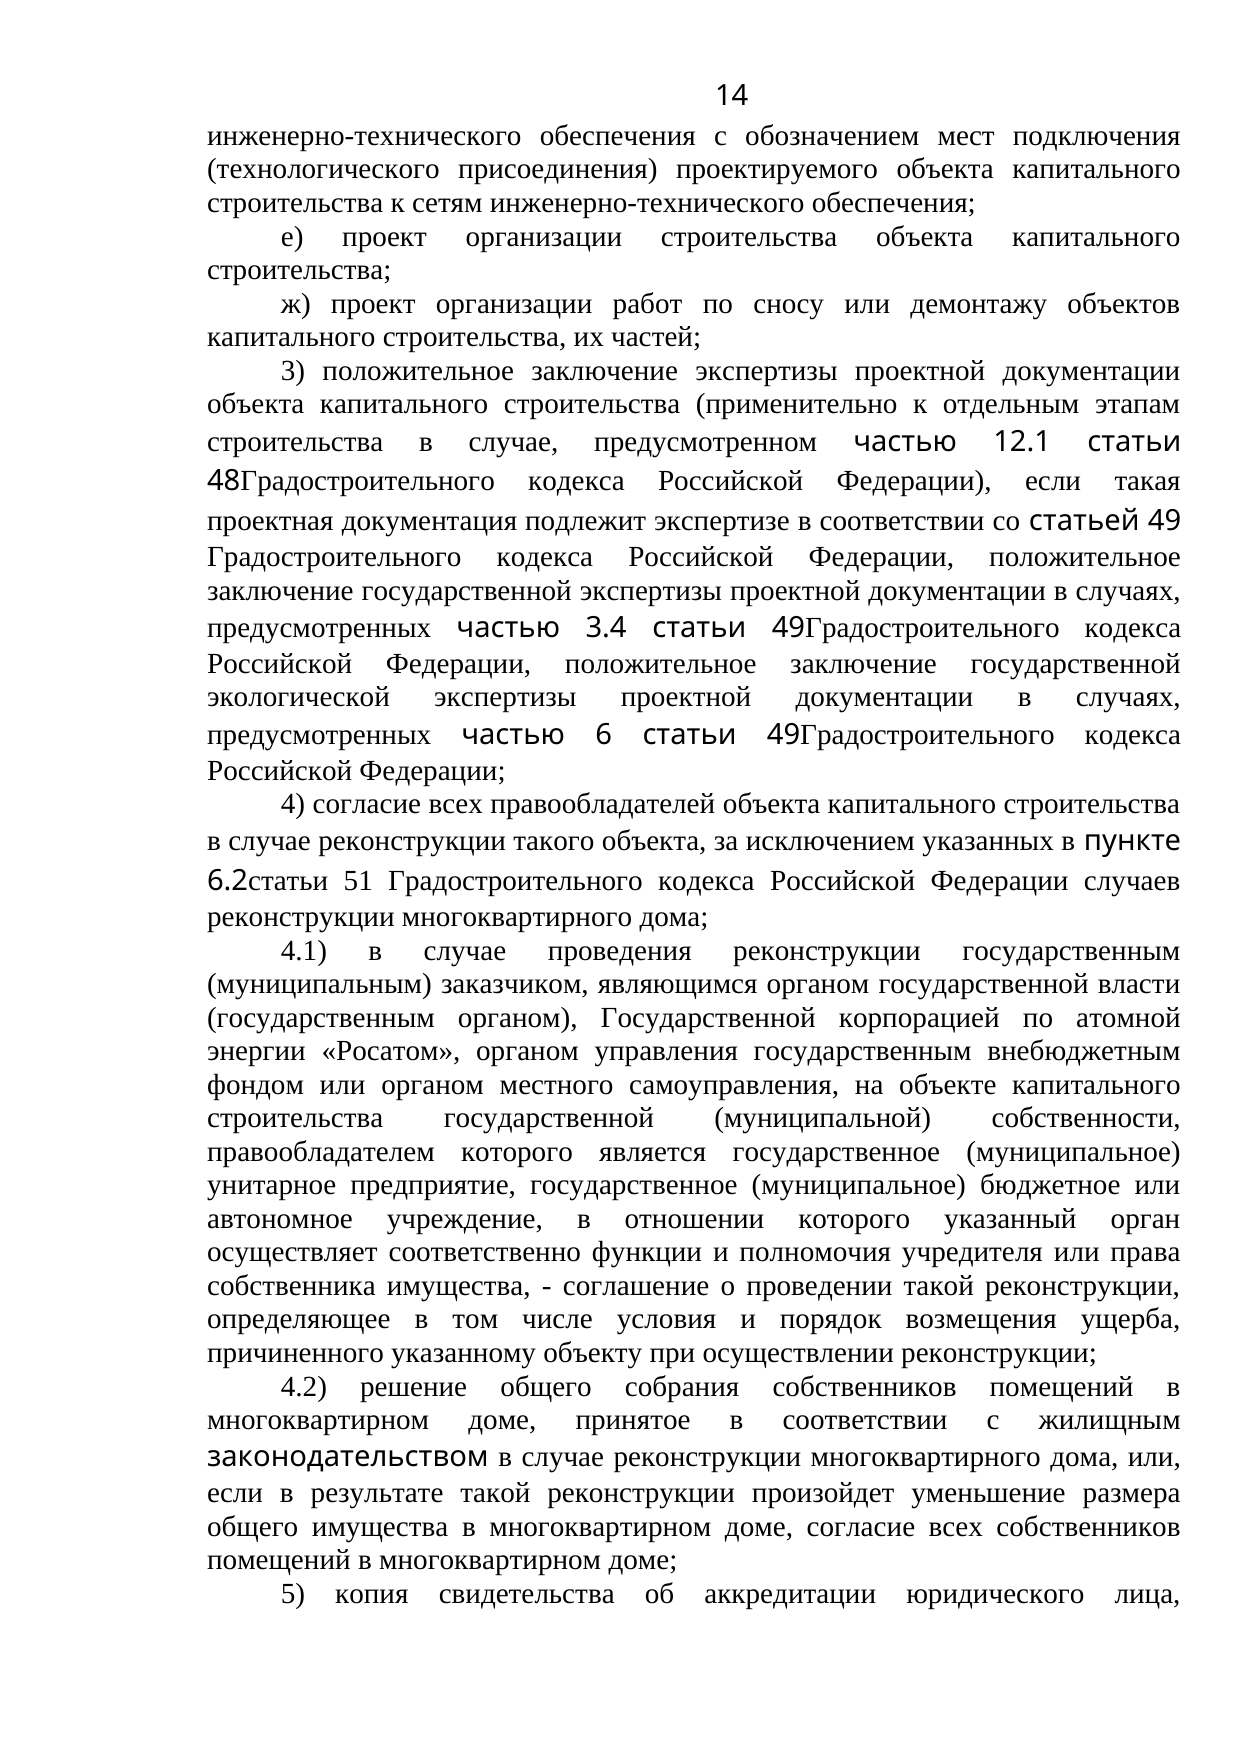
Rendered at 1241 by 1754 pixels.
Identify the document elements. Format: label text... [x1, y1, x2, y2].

text е) проект организации строительства объекта капитального строительства; [207, 219, 1181, 286]
text 4.1) в случае проведения реконструкции государственным (муниципальным) заказчиком, являющимся органом государственной власти (государственным органом), Государственной корпорацией по атомной энергии «Росатом», органом управления государственным внебюджетным фондом или органом местного самоуправления, на объекте капитального строительства государственной (муниципальной) собственности, правообладателем которого является государственное (муниципальное) унитарное предприятие, государственное (муниципальное) бюджетное или автономное учреждение, в отношении которого указанный орган осуществляет соответственно функции и полномочия учредителя или права собственника имущества, - соглашение о проведении такой реконструкции, определяющее в том числе условия и порядок возмещения ущерба, причиненного указанному объекту при осуществлении реконструкции; [207, 933, 1181, 1369]
text 3) положительное заключение экспертизы проектной документации объекта капитального строительства (применительно к отдельным этапам строительства в случае, предусмотренном частью 12.1 статьи 48Градостроительного кодекса Российской Федерации), если такая проектная документация подлежит экспертизе в соответствии со статьей 49 Градостроительного кодекса Российской Федерации, положительное заключение государственной экспертизы проектной документации в случаях, предусмотренных частью 3.4 статьи 49Градостроительного кодекса Российской Федерации, положительное заключение государственной экологической экспертизы проектной документации в случаях, предусмотренных частью 6 статьи 49Градостроительного кодекса Российской Федерации; [207, 353, 1181, 786]
text 4) согласие всех правообладателей объекта капитального строительства в случае реконструкции такого объекта, за исключением указанных в пункте 6.2статьи 51 Градостроительного кодекса Российской Федерации случаев реконструкции многоквартирного дома; [207, 786, 1181, 933]
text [207, 1576, 1181, 1609]
text ж) проект организации работ по сносу или демонтажу объектов капитального строительства, их частей; [207, 286, 1181, 353]
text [207, 118, 1181, 219]
text 4.2) решение общего собрания собственников помещений в многоквартирном доме, принятое в соответствии с жилищным законодательством в случае реконструкции многоквартирного дома, или, если в результате такой реконструкции произойдет уменьшение размера общего имущества в многоквартирном доме, согласие всех собственников помещений в многоквартирном доме; [207, 1369, 1181, 1576]
